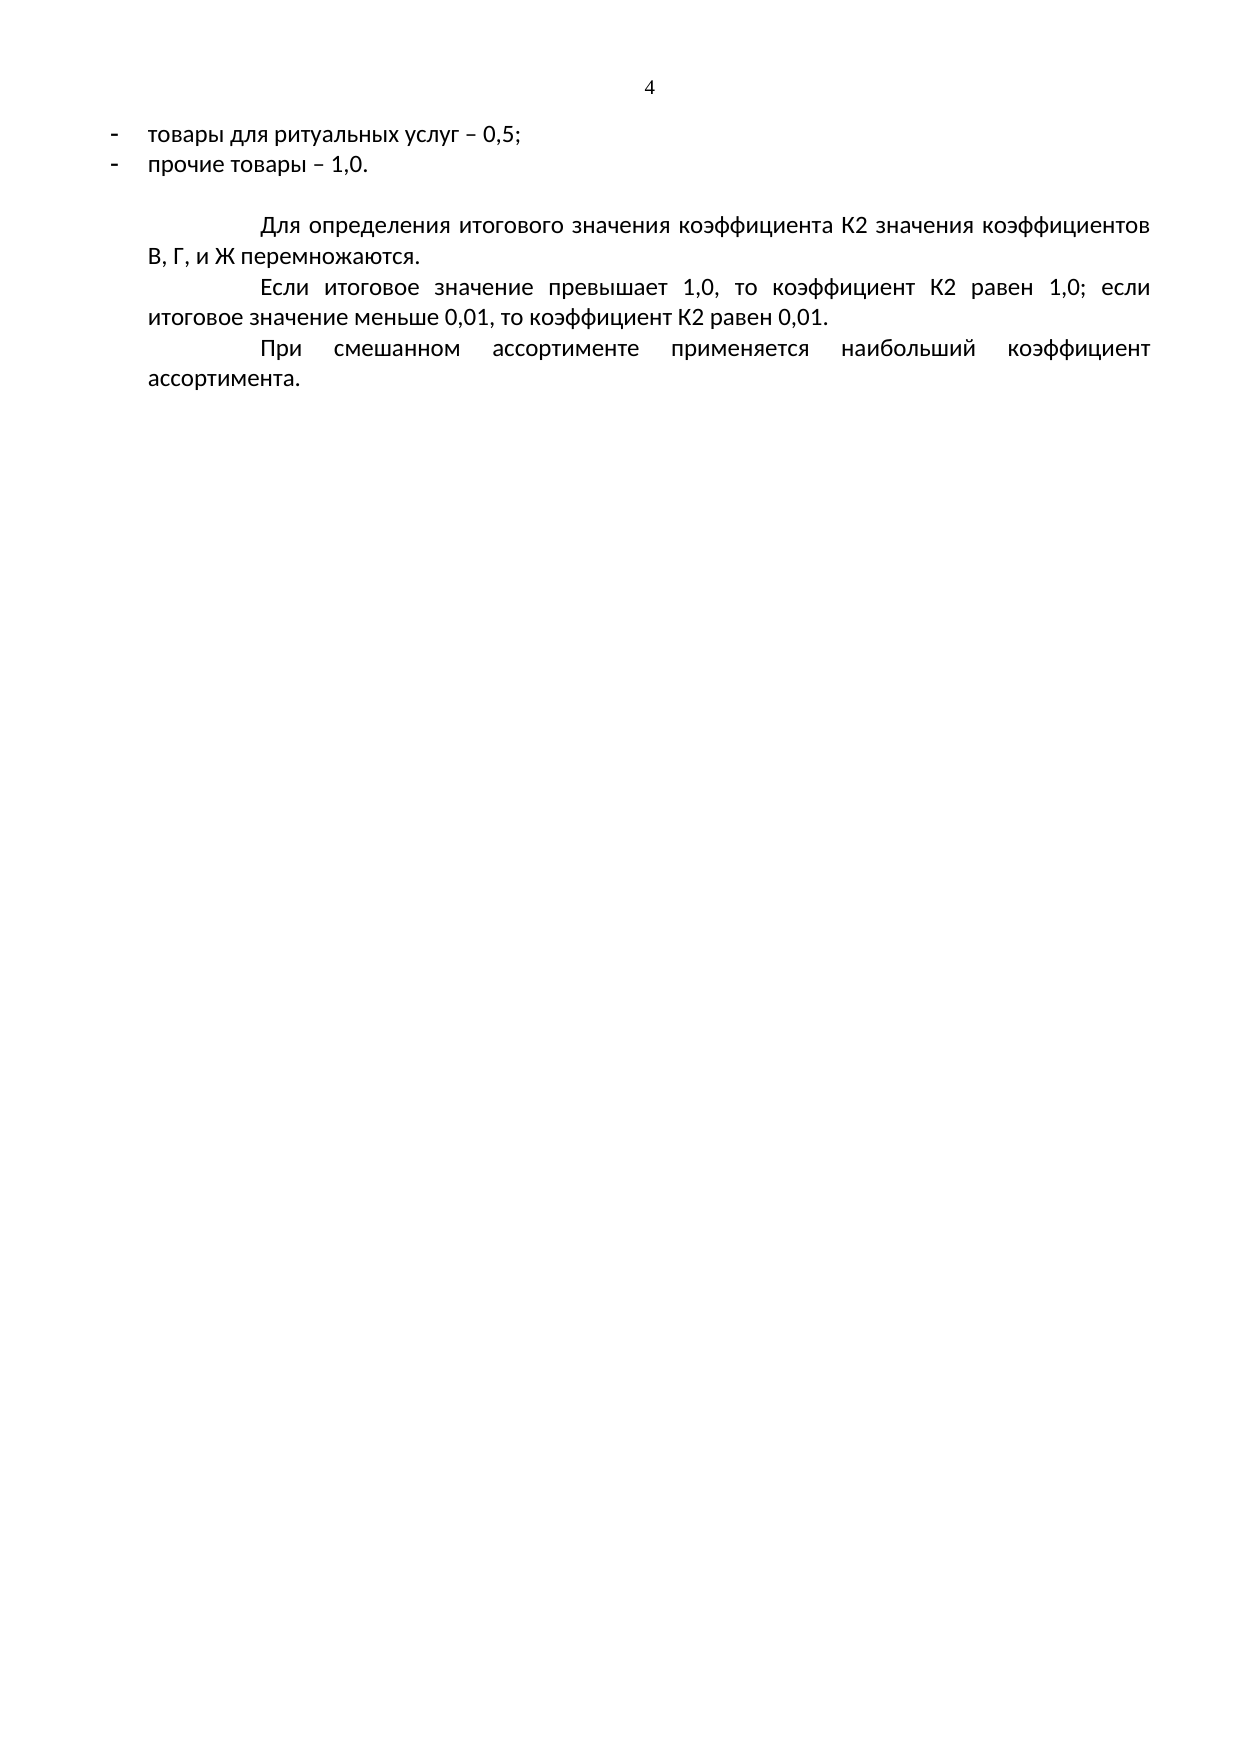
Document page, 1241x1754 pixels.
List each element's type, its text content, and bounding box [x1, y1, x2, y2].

list товары для ритуальных услуг – 0,5; [110, 118, 1152, 149]
text При смешанном ассортименте применяется наибольший коэффициент ассортимента. [148, 332, 1152, 393]
text Если итоговое значение превышает 1,0, то коэффициент К2 равен 1,0; если итоговое значение меньше 0,01, то коэффициент К2 равен 0,01. [148, 271, 1152, 332]
text Для определения итогового значения коэффициента К2 значения коэффициентов В, Г, и Ж перемножаются. [148, 210, 1152, 271]
list прочие товары – 1,0. [110, 149, 1152, 179]
